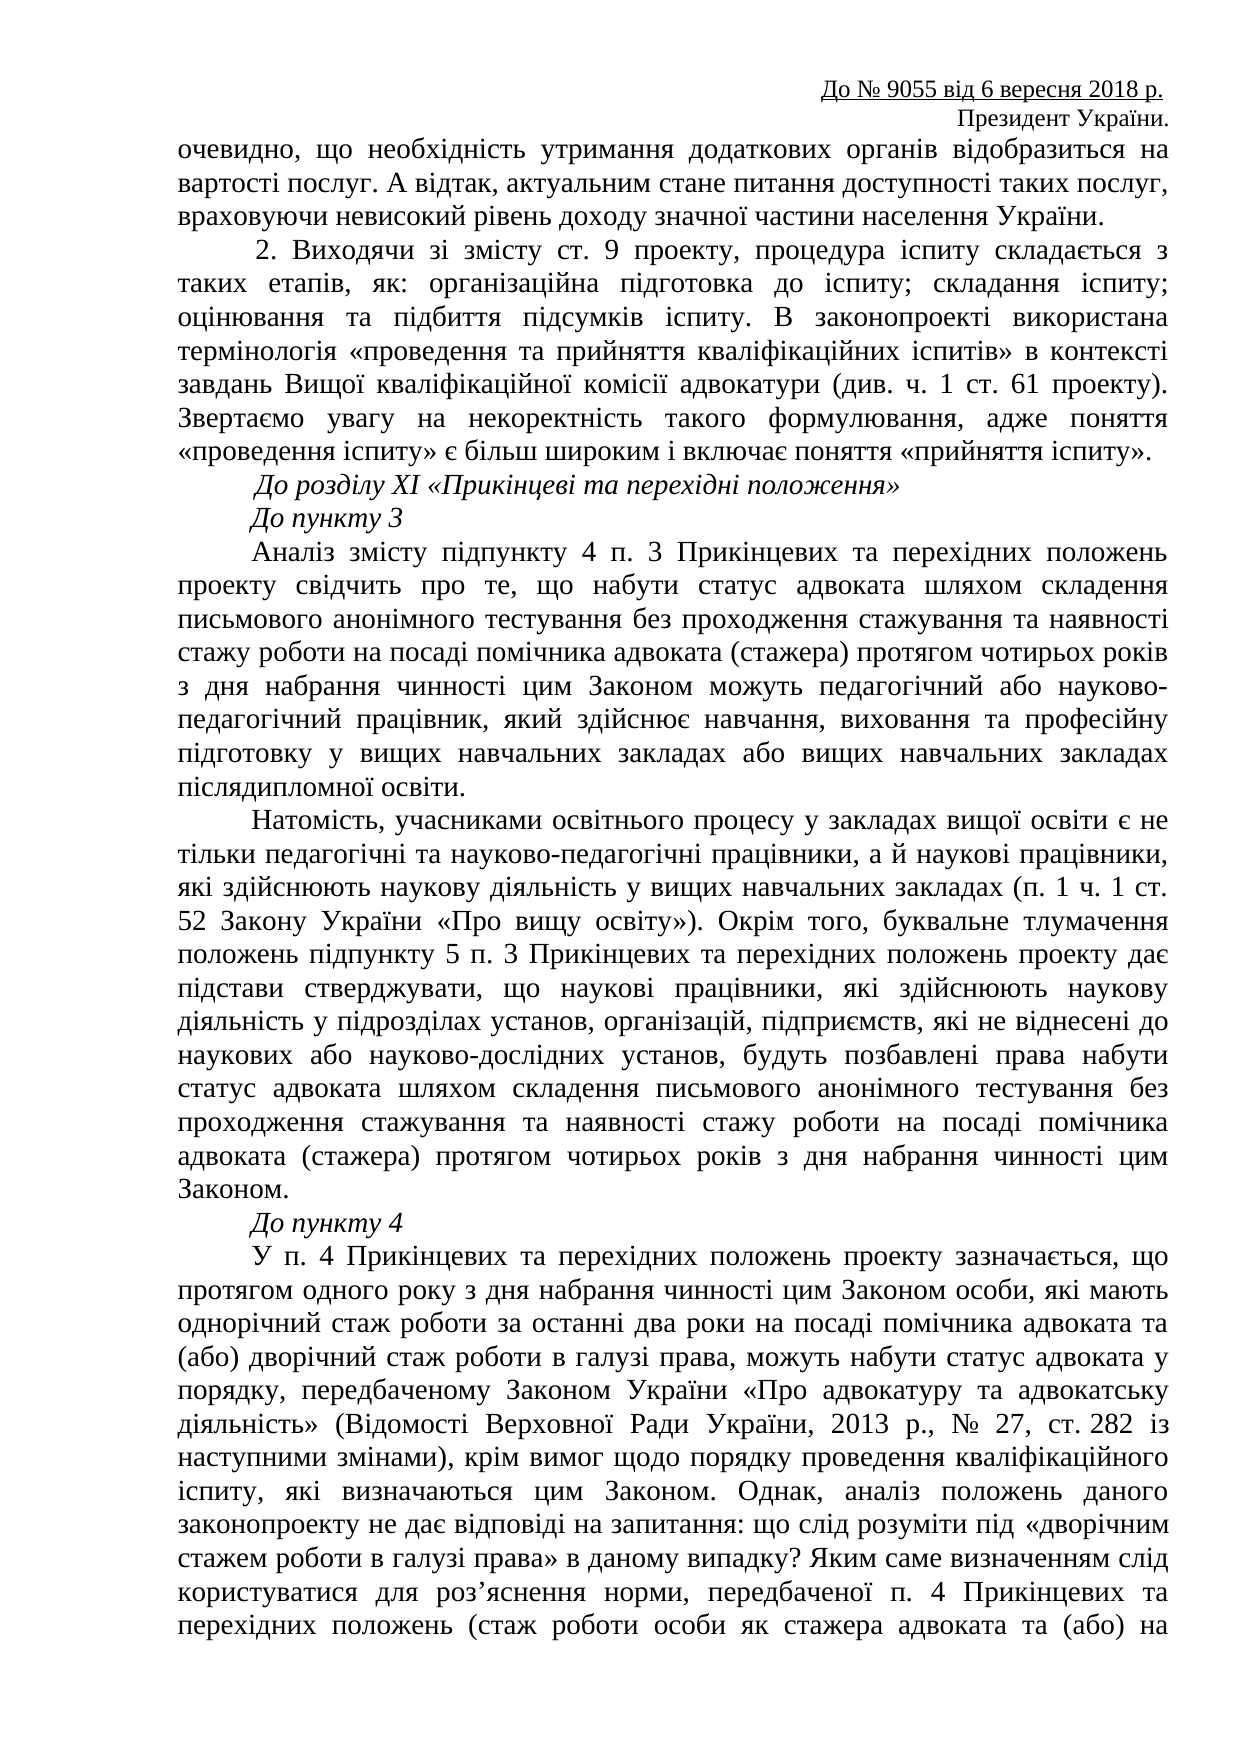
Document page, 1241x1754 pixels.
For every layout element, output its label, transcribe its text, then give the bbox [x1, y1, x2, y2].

text 2. Виходячи зі змісту ст. 9 проекту, процедура іспиту складається з таких етапів, як: організаційна підготовка до іспиту; складання іспиту; оцінювання та підбиття підсумків іспиту. В законопроекті використана термінологія «проведення та прийняття кваліфікаційних іспитів» в контексті завдань Вищої кваліфікаційної комісії адвокатури (див. ч. 1 ст. 61 проекту). Звертаємо увагу на некоректність такого формулювання, адже поняття «проведення іспиту» є більш широким і включає поняття «прийняття іспиту». [177, 232, 1169, 467]
text До пункту 3 [177, 500, 1169, 534]
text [177, 131, 1169, 232]
text До розділу XІ «Прикінцеві та перехідні положення» [177, 467, 1169, 500]
text До пункту 4 [177, 1205, 1169, 1238]
text Аналіз змісту підпункту 4 п. 3 Прикінцевих та перехідних положень проекту свідчить про те, що набути статус адвоката шляхом складення письмового анонімного тестування без проходження стажування та наявності стажу роботи на посаді помічника адвоката (стажера) протягом чотирьох років з дня набрання чинності цим Законом можуть педагогічний або науково-педагогічний працівник, який здійснює навчання, виховання та професійну підготовку у вищих навчальних закладах або вищих навчальних закладах післядипломної освіти. [177, 534, 1169, 802]
text Натомість, учасниками освітнього процесу у закладах вищої освіти є не тільки педагогічні та науково-педагогічні працівники, а й наукові працівники, які здійснюють наукову діяльність у вищих навчальних закладах (п. 1 ч. 1 ст. 52 Закону України «Про вищу освіту»). Окрім того, буквальне тлумачення положень підпункту 5 п. 3 Прикінцевих та перехідних положень проекту дає підстави стверджувати, що наукові працівники, які здійснюють наукову діяльність у підрозділах установ, організацій, підприємств, які не віднесені до наукових або науково-дослідних установ, будуть позбавлені права набути статус адвоката шляхом складення письмового анонімного тестування без проходження стажування та наявності стажу роботи на посаді помічника адвоката (стажера) протягом чотирьох років з дня набрання чинності цим Законом. [177, 802, 1169, 1205]
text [177, 1238, 1169, 1641]
